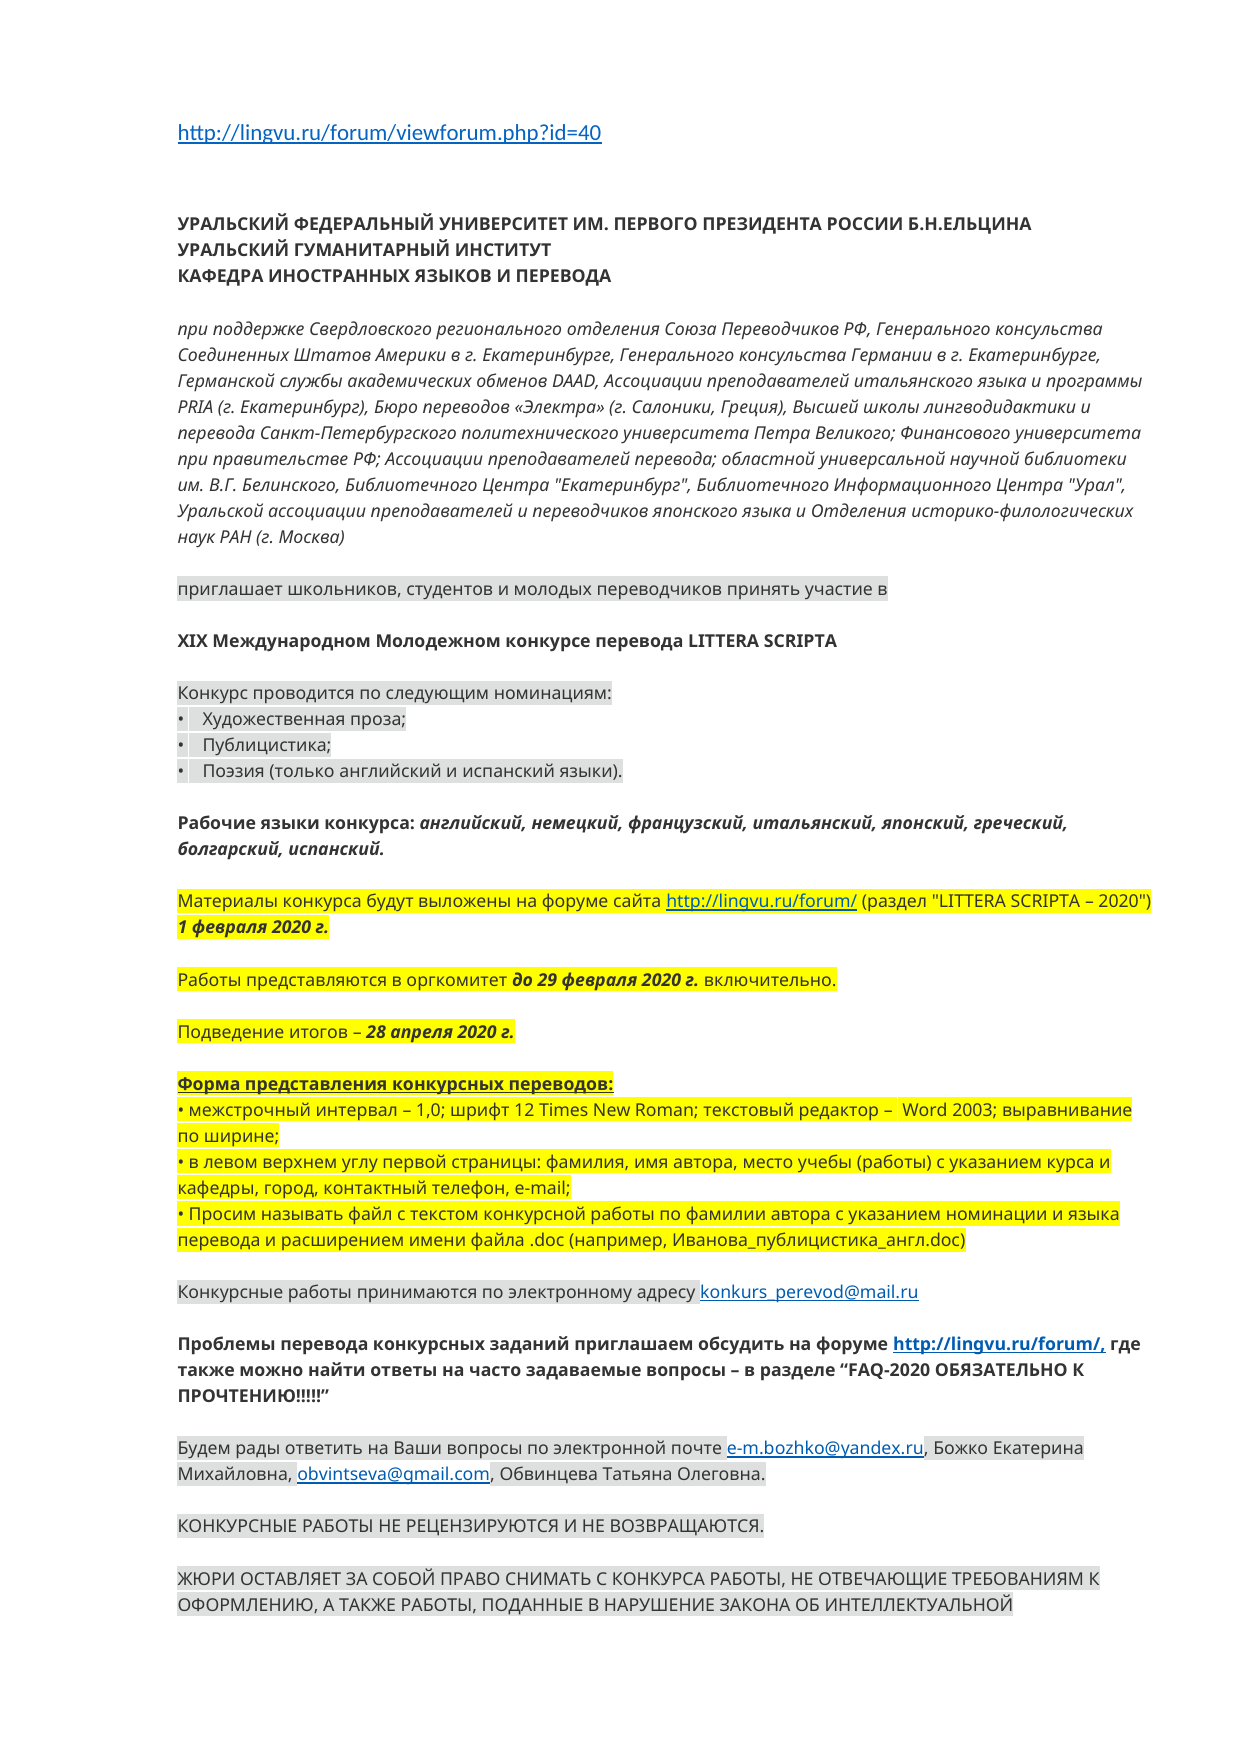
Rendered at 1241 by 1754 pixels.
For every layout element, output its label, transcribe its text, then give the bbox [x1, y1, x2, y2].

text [177, 212, 1152, 1616]
text http://lingvu.ru/forum/viewforum.php?id=40 [177, 118, 1152, 146]
